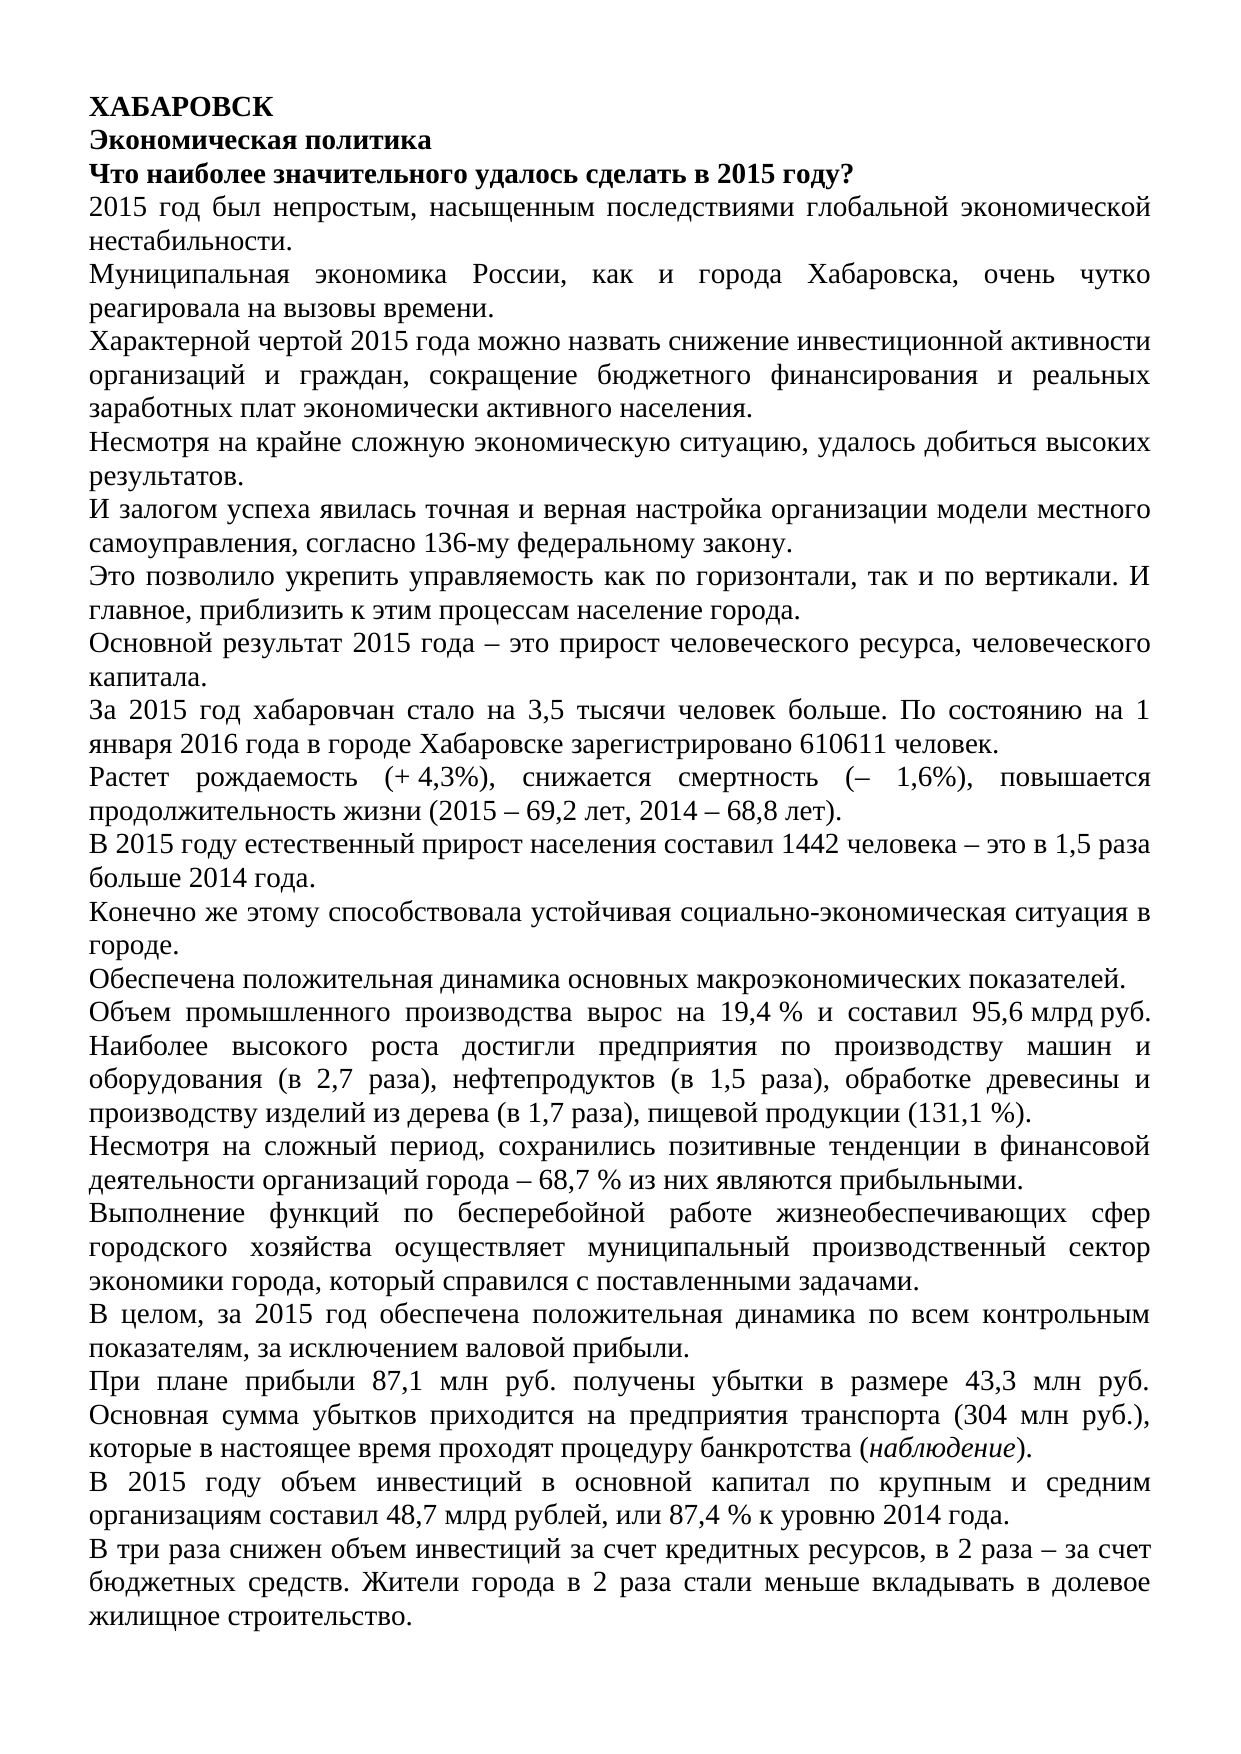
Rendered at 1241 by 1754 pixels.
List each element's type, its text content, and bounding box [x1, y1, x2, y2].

text В 2015 году объем инвестиций в основной капитал по крупным и средним организациям составил 48,7 млрд рублей, или 87,4 % к уровню 2014 года. [89, 1464, 1152, 1531]
text Экономическая политика [89, 122, 1152, 156]
text Основной результат 2015 года – это прирост человеческого ресурса, человеческого капитала. [89, 625, 1152, 692]
text И залогом успеха явилась точная и верная настройка организации модели местного самоуправления, согласно 136-му федеральному закону. [89, 491, 1152, 558]
list ХАБАРОВСК [89, 89, 1152, 122]
text Это позволило укрепить управляемость как по горизонтали, так и по вертикали. И главное, приблизить к этим процессам население города. [89, 558, 1152, 625]
text 2015 год был непростым, насыщенным последствиями глобальной экономической нестабильности. [89, 189, 1152, 256]
text Что наиболее значительного удалось сделать в 2015 году? [89, 156, 1152, 189]
text Несмотря на сложный период, сохранились позитивные тенденции в финансовой деятельности организаций города – 68,7 % из них являются прибыльными. [89, 1128, 1152, 1196]
text Характерной чертой 2015 года можно назвать снижение инвестиционной активности организаций и граждан, сокращение бюджетного финансирования и реальных заработных плат экономически активного населения. [89, 323, 1152, 424]
text При плане прибыли 87,1 млн руб. получены убытки в размере 43,3 млн руб. Основная сумма убытков приходится на предприятия транспорта (304 млн руб.), которые в настоящее время проходят процедуру банкротства (наблюдение). [89, 1363, 1152, 1464]
text Несмотря на крайне сложную экономическую ситуацию, удалось добиться высоких результатов. [89, 424, 1152, 491]
text Конечно же этому способствовала устойчивая социально-экономическая ситуация в городе. [89, 894, 1152, 961]
text Обеспечена положительная динамика основных макроэкономических показателей. [89, 961, 1152, 994]
text Выполнение функций по бесперебойной работе жизнеобеспечивающих сфер городского хозяйства осуществляет муниципальный производственный сектор экономики города, который справился с поставленными задачами. [89, 1196, 1152, 1296]
text Объем промышленного производства вырос на 19,4 % и составил 95,6 млрд руб. Наиболее высокого роста достигли предприятия по производству машин и оборудования (в 2,7 раза), нефтепродуктов (в 1,5 раза), обработке древесины и производству изделий из дерева (в 1,7 раза), пищевой продукции (131,1 %). [89, 994, 1152, 1128]
text В целом, за 2015 год обеспечена положительная динамика по всем контрольным показателям, за исключением валовой прибыли. [89, 1296, 1152, 1363]
text Муниципальная экономика России, как и города Хабаровска, очень чутко реагировала на вызовы времени. [89, 256, 1152, 323]
text В три раза снижен объем инвестиций за счет кредитных ресурсов, в 2 раза – за счет бюджетных средств. Жители города в 2 раза стали меньше вкладывать в долевое жилищное строительство. [89, 1531, 1152, 1632]
text В 2015 году естественный прирост населения составил 1442 человека – это в 1,5 раза больше 2014 года. [89, 827, 1152, 894]
text Растет рождаемость (+ 4,3%), снижается смертность (– 1,6%), повышается продолжительность жизни (2015 – 69,2 лет, 2014 – 68,8 лет). [89, 759, 1152, 827]
text За 2015 год хабаровчан стало на 3,5 тысячи человек больше. По состоянию на 1 января 2016 года в городе Хабаровске зарегистрировано 610611 человек. [89, 692, 1152, 759]
